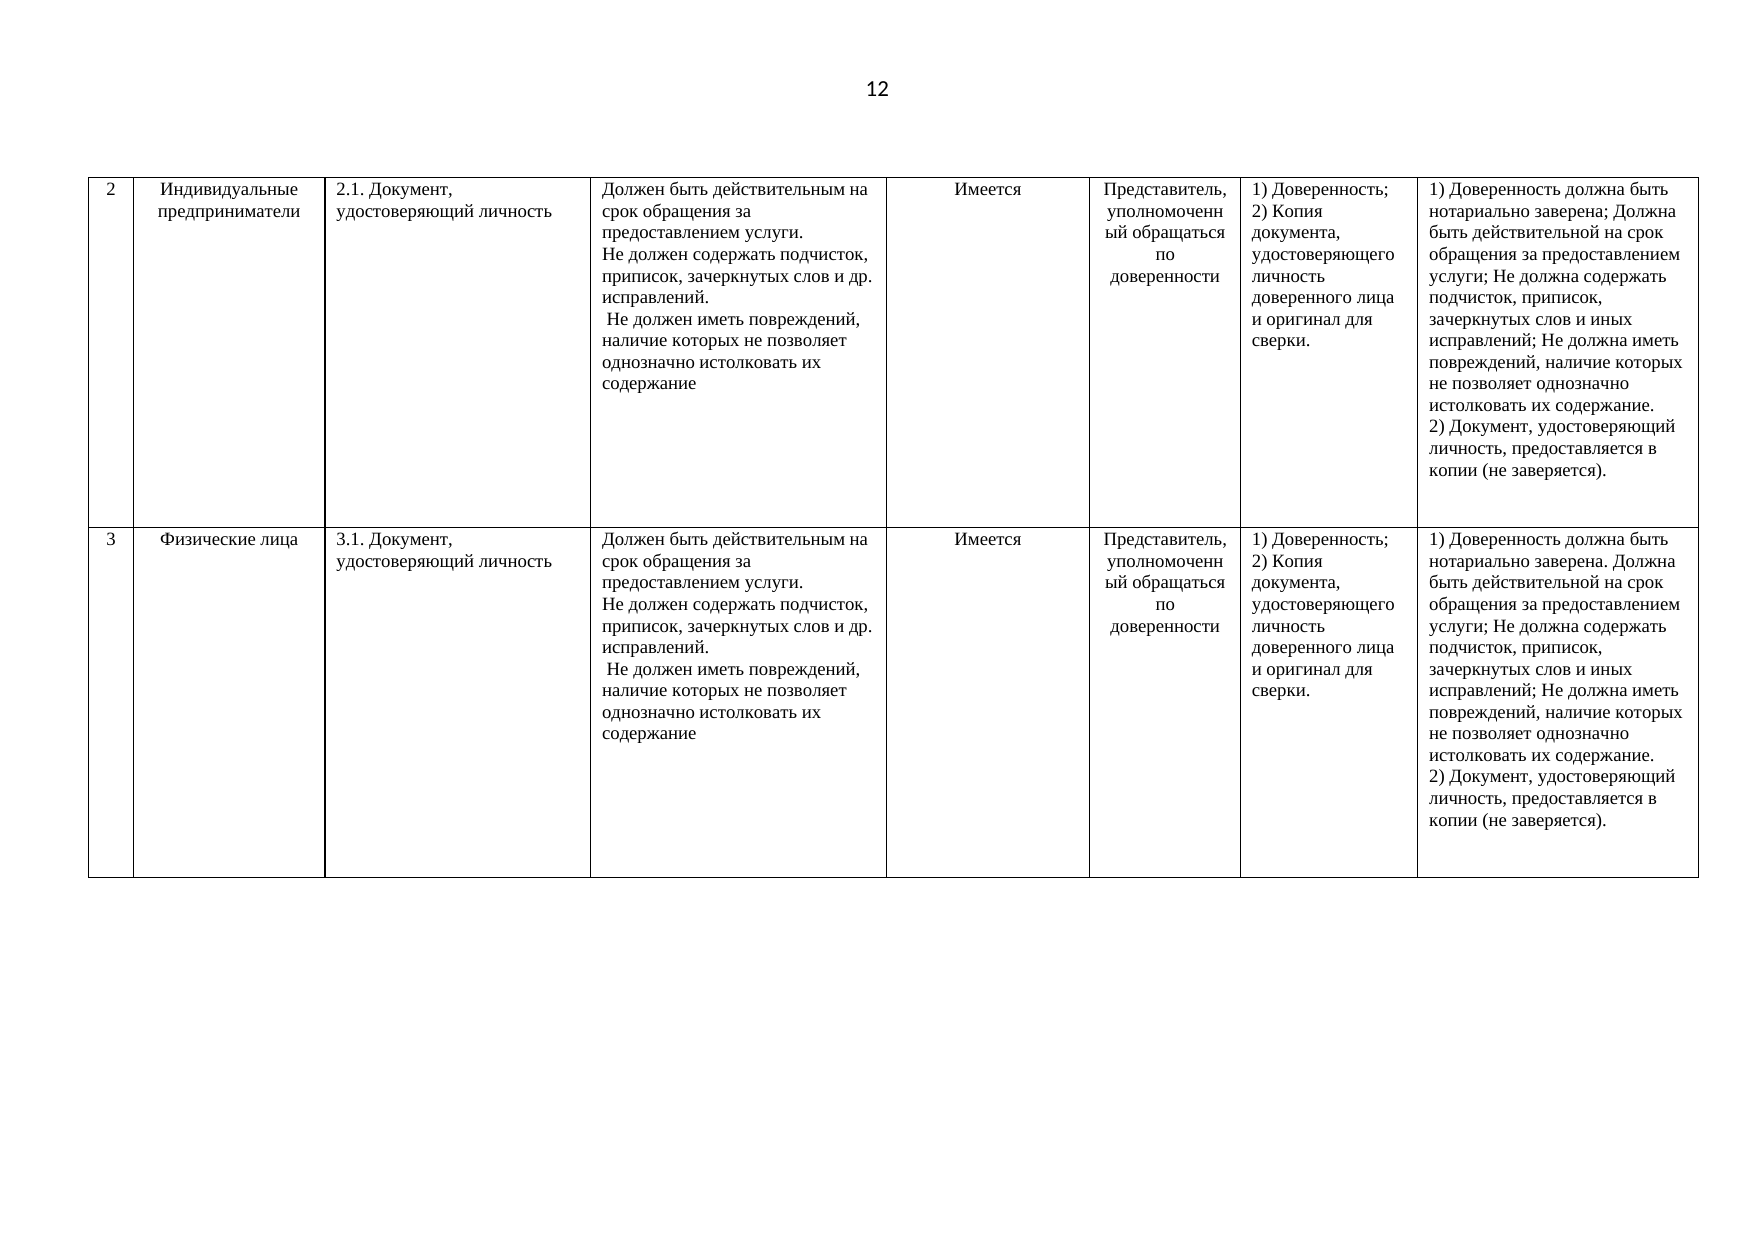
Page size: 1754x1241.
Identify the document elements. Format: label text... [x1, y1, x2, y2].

table_cell Представитель, уполномоченный обращаться по доверенности [1090, 178, 1240, 527]
table_cell Индивидуальные предприниматели [134, 178, 324, 527]
table_cell 1) Доверенность; 2) Копия документа, удостоверяющего личность доверенного лица и оригинал для сверки. [1241, 178, 1417, 527]
table_cell Должен быть действительным на срок обращения за предоставлением услуги. Не должен содержать подчисток, приписок, зачеркнутых слов и др. исправлений. Не должен иметь повреждений, наличие которых не позволяет однозначно истолковать их содержание [591, 178, 886, 527]
table_cell Должен быть действительным на срок обращения за предоставлением услуги. Не должен содержать подчисток, приписок, зачеркнутых слов и др. исправлений. Не должен иметь повреждений, наличие которых не позволяет однозначно истолковать их содержание [591, 528, 886, 877]
table_cell Имеется [887, 178, 1089, 527]
table_cell 1) Доверенность должна быть нотариально заверена. Должна быть действительной на срок обращения за предоставлением услуги; Не должна содержать подчисток, приписок, зачеркнутых слов и иных исправлений; Не должна иметь повреждений, наличие которых не позволяет однозначно истолковать их содержание. 2) Документ, удостоверяющий личность, предоставляется в копии (не заверяется). [1418, 528, 1698, 877]
table_cell Представитель, уполномоченный обращаться по доверенности [1090, 528, 1240, 877]
table_cell 1) Доверенность должна быть нотариально заверена; Должна быть действительной на срок обращения за предоставлением услуги; Не должна содержать подчисток, приписок, зачеркнутых слов и иных исправлений; Не должна иметь повреждений, наличие которых не позволяет однозначно истолковать их содержание. 2) Документ, удостоверяющий личность, предоставляется в копии (не заверяется). [1418, 178, 1698, 527]
table_cell Имеется [887, 528, 1089, 877]
table_cell 3.1. Документ, удостоверяющий личность [326, 528, 590, 877]
table_cell 2 [89, 178, 133, 527]
table_cell 2.1. Документ, удостоверяющий личность [326, 178, 590, 527]
table_cell Физические лица [134, 528, 324, 877]
table_cell 1) Доверенность; 2) Копия документа, удостоверяющего личность доверенного лица и оригинал для сверки. [1241, 528, 1417, 877]
table_cell 3 [89, 528, 133, 877]
